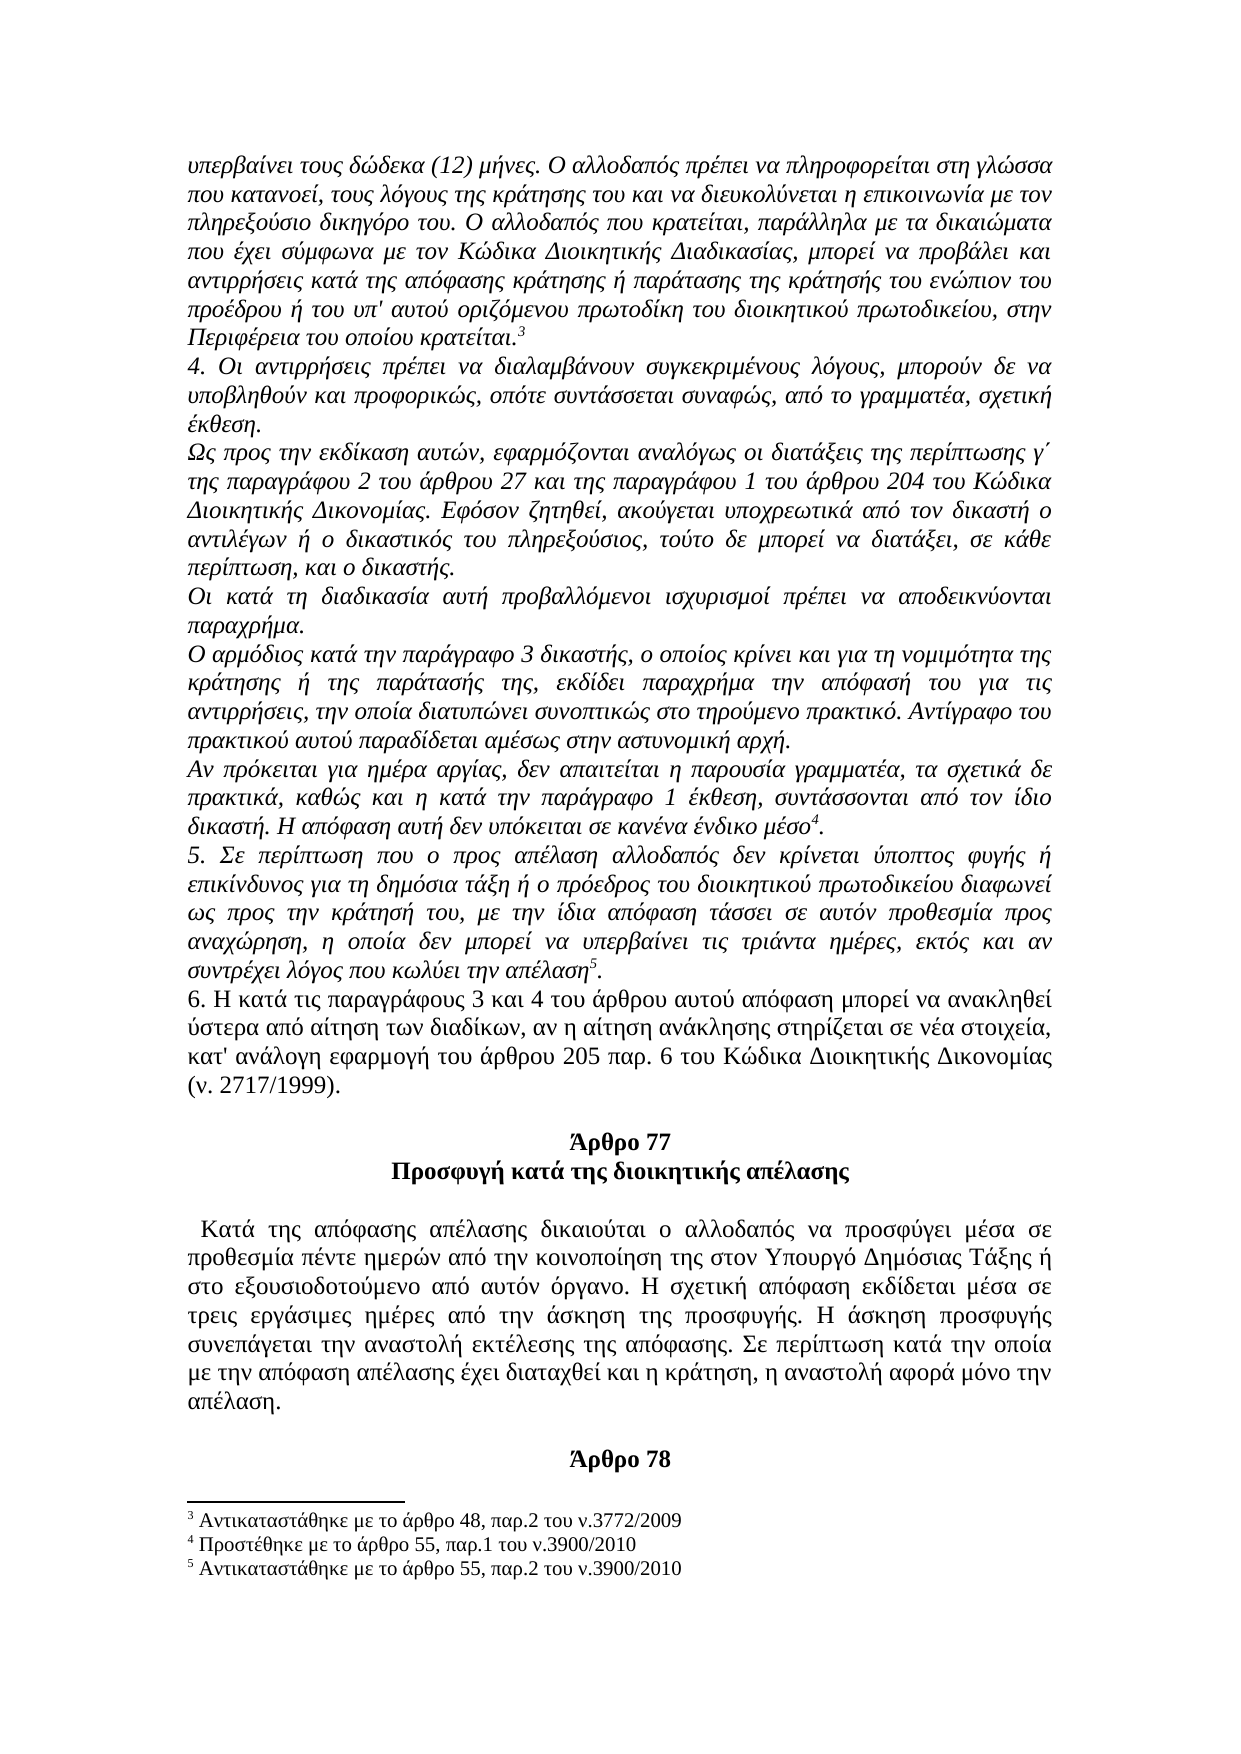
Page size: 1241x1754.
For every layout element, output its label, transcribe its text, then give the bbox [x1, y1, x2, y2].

text 4. Οι αντιρρήσεις πρέπει να διαλαμβάνουν συγκεκριμένους λόγους, μπορούν δε να υποβληθούν και προφορικώς, οπότε συντάσσεται συναφώς, από το γραμματέα, σχετική έκθεση. [187, 351, 1053, 437]
text Αν πρόκειται για ημέρα αργίας, δεν απαιτείται η παρουσία γραμματέα, τα σχετικά δε πρακτικά, καθώς και η κατά την παράγραφο 1 έκθεση, συντάσσονται από τον ίδιο δικαστή. Η απόφαση αυτή δεν υπόκειται σε κανένα ένδικο μέσο. [187, 754, 1053, 840]
text 6. Η κατά τις παραγράφους 3 και 4 του άρθρου αυτού απόφαση μπορεί να ανακληθεί ύστερα από αίτηση των διαδίκων, αν η αίτηση ανάκλησης στηρίζεται σε νέα στοιχεία, κατ' ανάλογη εφαρμογή του άρθρου 205 παρ. 6 του Κώδικα Διοικητικής Δικονομίας (ν. 2717/1999). [187, 984, 1053, 1099]
text Άρθρο 77 [187, 1127, 1053, 1156]
text Κατά της απόφασης απέλασης δικαιούται ο αλλοδαπός να προσφύγει μέσα σε προθεσμία πέντε ημερών από την κοινοποίηση της στον Υπουργό Δημόσιας Τάξης ή στο εξουσιοδοτούμενο από αυτόν όργανο. Η σχετική απόφαση εκδίδεται μέσα σε τρεις εργάσιμες ημέρες από την άσκηση της προσφυγής. Η άσκηση προσφυγής συνεπάγεται την αναστολή εκτέλεσης της απόφασης. Σε περίπτωση κατά την οποία με την απόφαση απέλασης έχει διαταχθεί και η κράτηση, η αναστολή αφορά μόνο την απέλαση. [187, 1214, 1053, 1415]
text Προσφυγή κατά της διοικητικής απέλασης [187, 1156, 1053, 1185]
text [187, 150, 1053, 351]
text Ως προς την εκδίκαση αυτών, εφαρμόζονται αναλόγως οι διατάξεις της περίπτωσης γ΄ της παραγράφου 2 του άρθρου 27 και της παραγράφου 1 του άρθρου 204 του Κώδικα Διοικητικής Δικονομίας. Εφόσον ζητηθεί, ακούγεται υποχρεωτικά από τον δικαστή ο αντιλέγων ή ο δικαστικός του πληρεξούσιος, τούτο δε μπορεί να διατάξει, σε κάθε περίπτωση, και ο δικαστής. [187, 437, 1053, 581]
text Οι κατά τη διαδικασία αυτή προβαλλόμενοι ισχυρισμοί πρέπει να αποδεικνύονται παραχρήμα. [187, 581, 1053, 639]
text 5. Σε περίπτωση που ο προς απέλαση αλλοδαπός δεν κρίνεται ύποπτος φυγής ή επικίνδυνος για τη δημόσια τάξη ή ο πρόεδρος του διοικητικού πρωτοδικείου διαφωνεί ως προς την κράτησή του, με την ίδια απόφαση τάσσει σε αυτόν προθεσμία προς αναχώρηση, η οποία δεν μπορεί να υπερβαίνει τις τριάντα ημέρες, εκτός και αν συντρέχει λόγος που κωλύει την απέλαση. [187, 840, 1053, 984]
text Ο αρμόδιος κατά την παράγραφο 3 δικαστής, ο οποίος κρίνει και για τη νομιμότητα της κράτησης ή της παράτασής της, εκδίδει παραχρήμα την απόφασή του για τις αντιρρήσεις, την οποία διατυπώνει συνοπτικώς στο τηρούμενο πρακτικό. Αντίγραφο του πρακτικού αυτού παραδίδεται αμέσως στην αστυνομική αρχή. [187, 639, 1053, 754]
text Άρθρο 78 [187, 1444, 1053, 1472]
